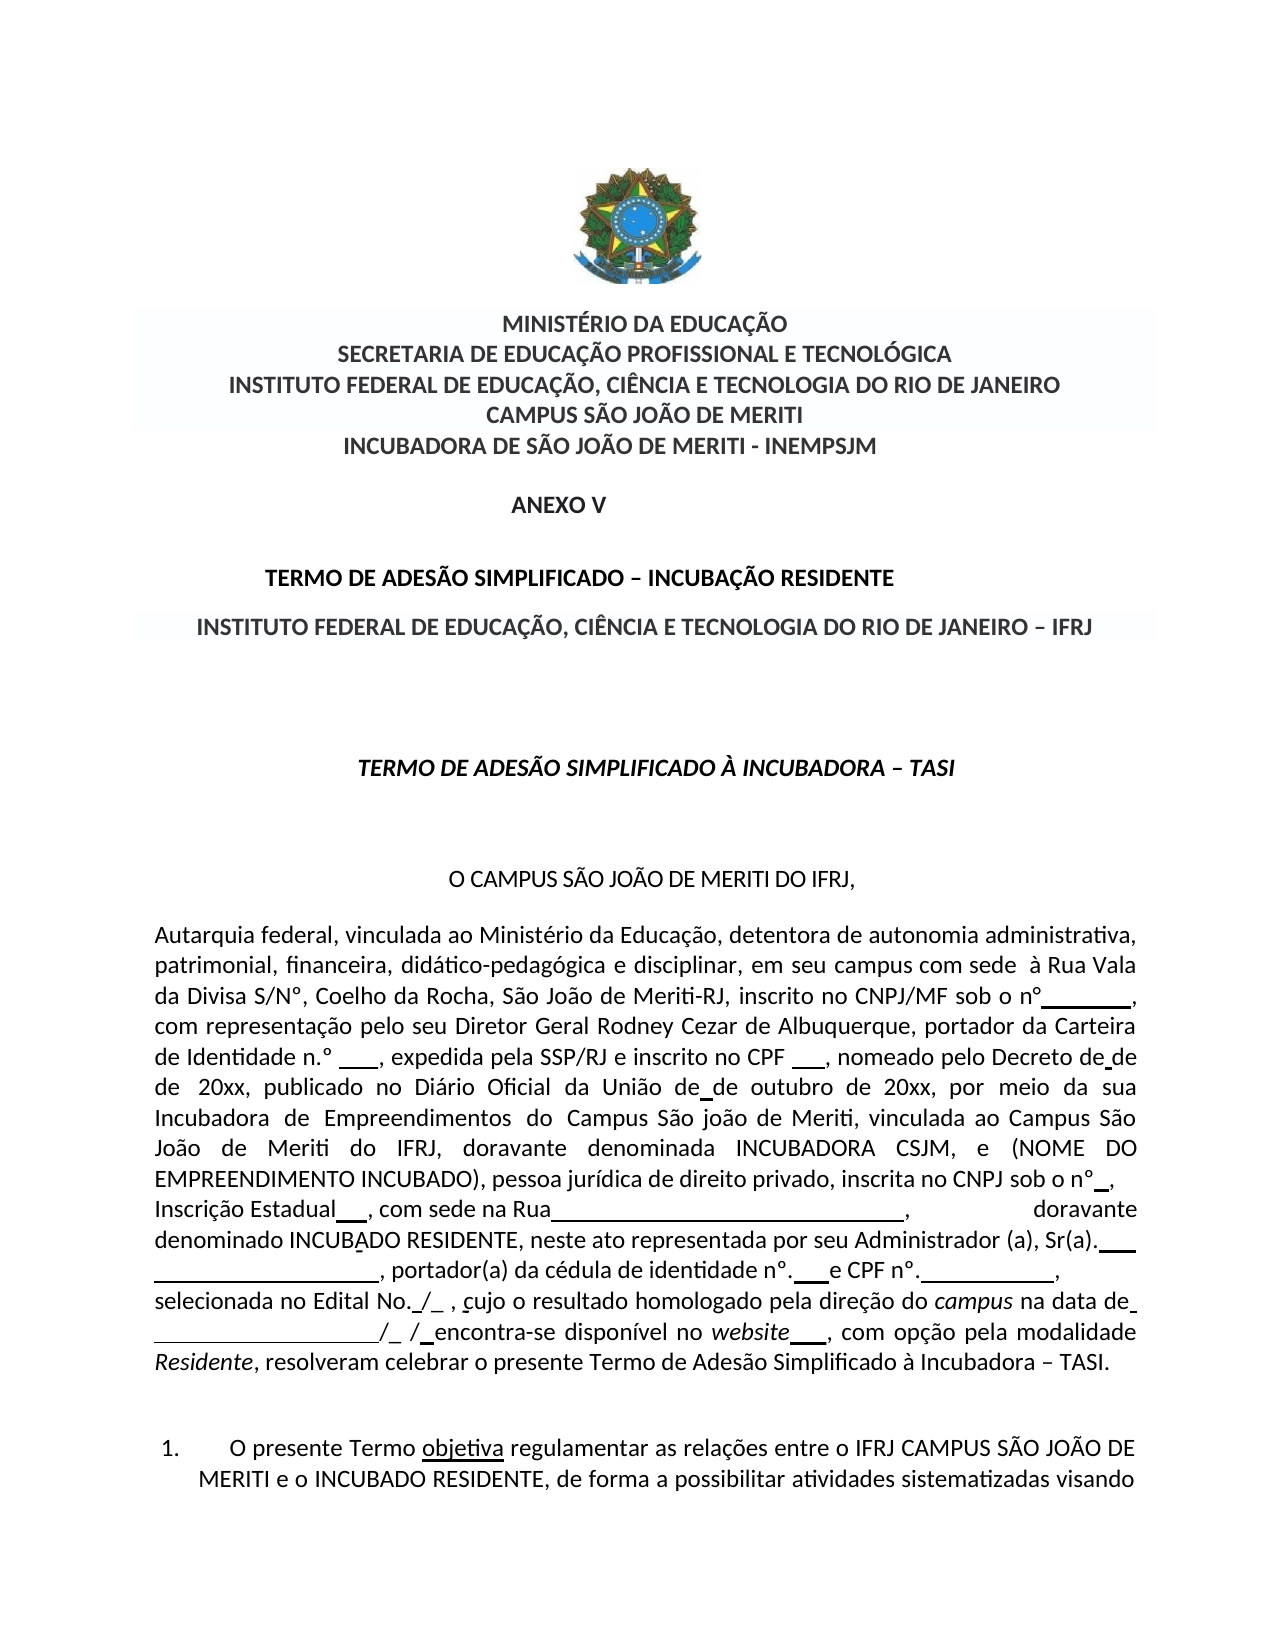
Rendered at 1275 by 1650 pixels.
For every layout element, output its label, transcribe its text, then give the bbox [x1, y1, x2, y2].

text O CAMPUS SÃO JOÃO DE MERITI DO IFRJ, [147, 863, 1156, 894]
text INCUBADORA DE SÃO JOÃO DE MERITI - INEMPSJM [339, 430, 882, 461]
text , portador(a) da cédula de identidade nº. e CPF nº. , selecionada no Edital No. /_ , cujo o resultado homologado pela direção do campus na data de /_ / encontra-se disponível no website , com opção pela modalidade Residente, resolveram celebrar o presente Termo de Adesão Simplificado à Incubadora – TASI. [154, 1255, 1137, 1377]
subtitle ANEXO V [511, 489, 796, 519]
text MINISTÉRIO DA EDUCAÇÃO [133, 308, 1156, 338]
text CAMPUS SÃO JOÃO DE MERITI [133, 399, 1156, 430]
picture [573, 168, 702, 284]
text SECRETARIA DE EDUCAÇÃO PROFISSIONAL E TECNOLÓGICA [133, 338, 1156, 369]
subtitle TERMO DE ADESÃO SIMPLIFICADO À INCUBADORA – TASI [158, 752, 1156, 783]
text INSTITUTO FEDERAL DE EDUCAÇÃO, CIÊNCIA E TECNOLOGIA DO RIO DE JANEIRO [133, 369, 1156, 399]
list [161, 1432, 1135, 1493]
text Autarquia federal, vinculada ao Ministério da Educação, detentora de autonomia administrativa, patrimonial, financeira, didático-pedagógica e disciplinar, em seu campus com sede à Rua Vala da Divisa S/Nº, Coelho da Rocha, São João de Meriti-RJ, inscrito no CNPJ/MF sob o n° , com representação pelo seu Diretor Geral Rodney Cezar de Albuquerque, portador da Carteira de Identidade n.º , expedida pela SSP/RJ e inscrito no CPF , nomeado pelo Decreto de de de 20xx, publicado no Diário Oficial da União de de outubro de 20xx, por meio da sua Incubadora de Empreendimentos do Campus São joão de Meriti, vinculada ao Campus São João de Meriti do IFRJ, doravante denominada INCUBADORA CSJM, e (NOME DO EMPREENDIMENTO INCUBADO), pessoa jurídica de direito privado, inscrita no CNPJ sob o nº , Inscrição Estadual , com sede na Rua , doravante denominado INCUBADO RESIDENTE, neste ato representada por seu Administrador (a), Sr(a). [154, 919, 1137, 1255]
subtitle TERMO DE ADESÃO SIMPLIFICADO – INCUBAÇÃO RESIDENTE [202, 562, 1102, 593]
text INSTITUTO FEDERAL DE EDUCAÇÃO, CIÊNCIA E TECNOLOGIA DO RIO DE JANEIRO – IFRJ [133, 611, 1156, 642]
